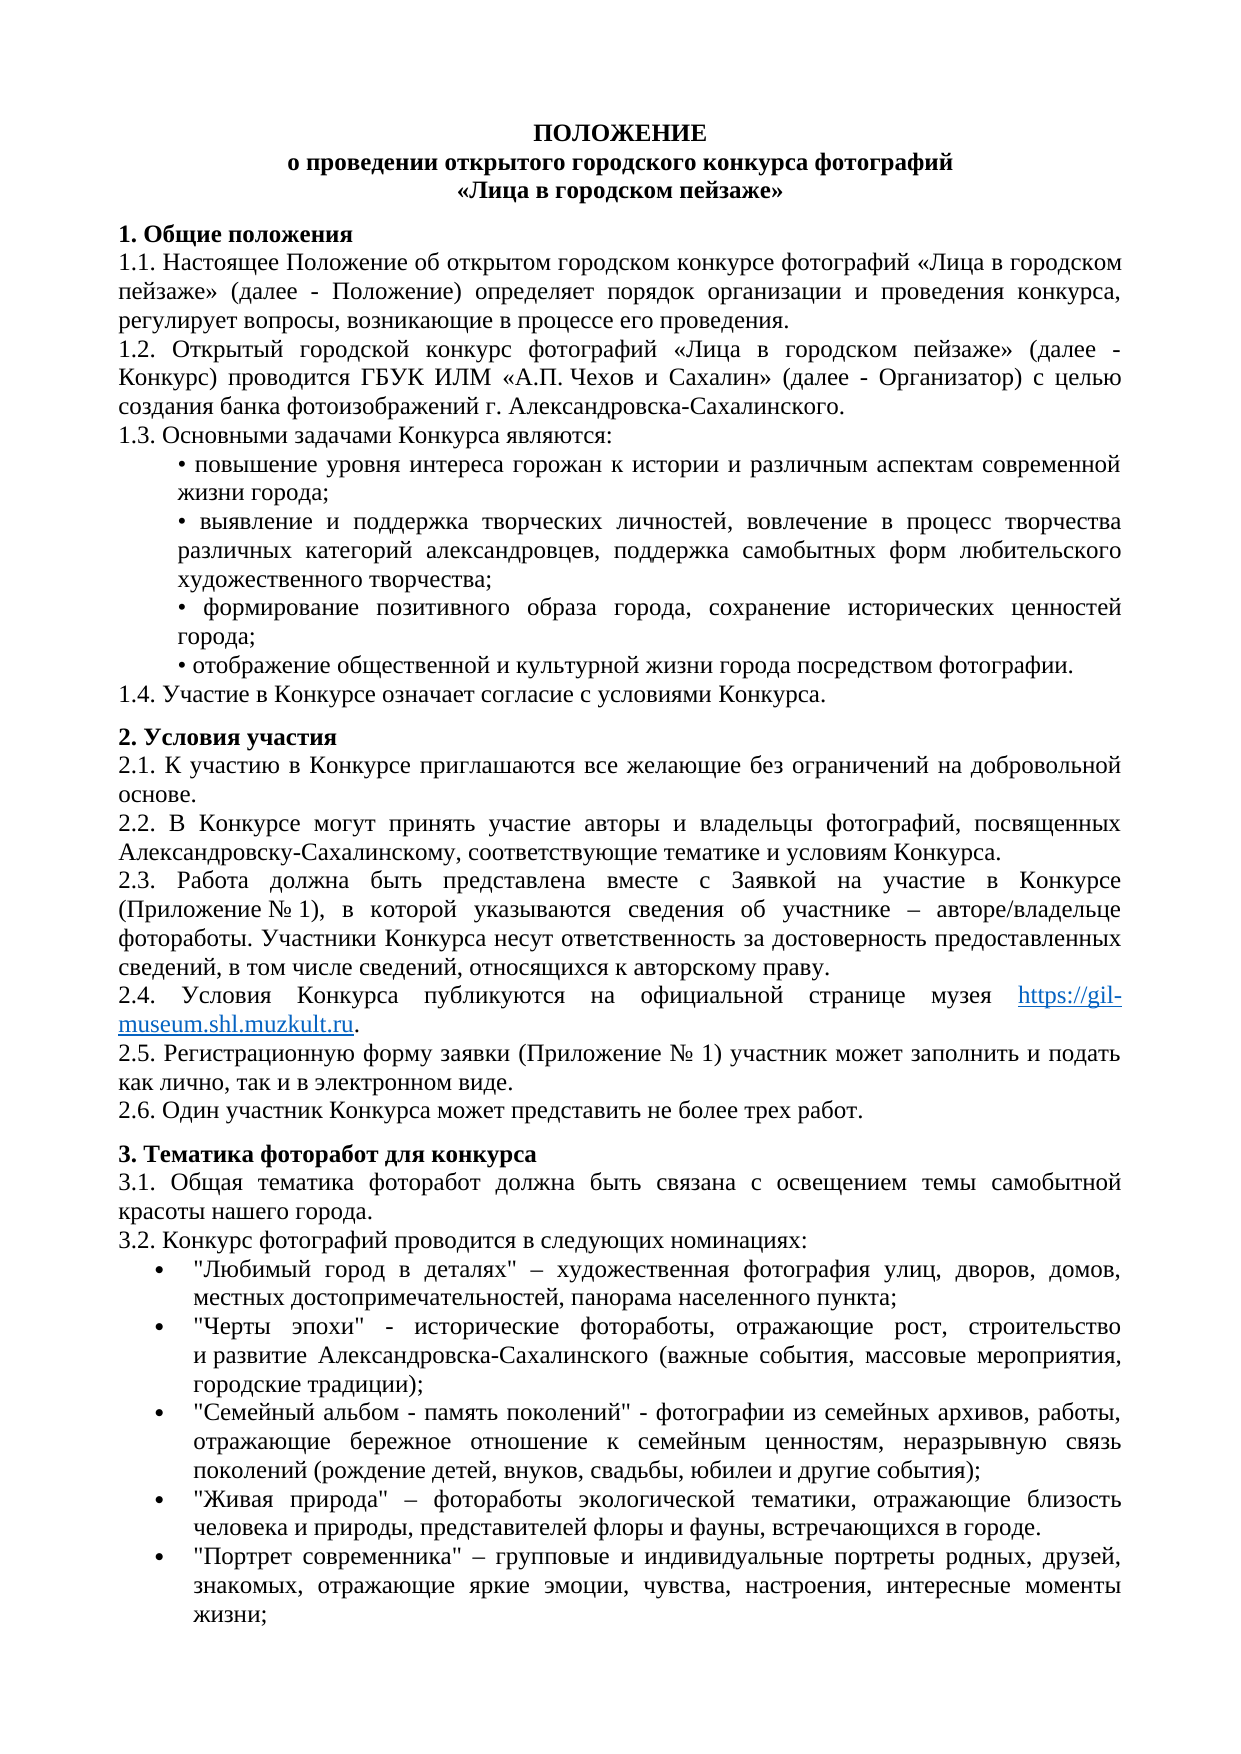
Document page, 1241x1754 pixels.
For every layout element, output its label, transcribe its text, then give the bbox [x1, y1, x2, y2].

text • выявление и поддержка творческих личностей, вовлечение в процесс творчества различных категорий александровцев, поддержка самобытных форм любительского художественного творчества; [177, 506, 1122, 592]
text 2. Условия участия [118, 722, 1122, 751]
text 2.1. К участию в Конкурсе приглашаются все желающие без ограничений на добровольной основе. [118, 751, 1122, 808]
text 1.1. Настоящее Положение об открытом городском конкурсе фотографий «Лица в городском пейзаже» (далее - Положение) определяет порядок организации и проведения конкурса, регулирует вопросы, возникающие в процессе его проведения. [118, 247, 1122, 334]
text 3.2. Конкурс фотографий проводится в следующих номинациях: [118, 1225, 1122, 1254]
text • отображение общественной и культурной жизни города посредством фотографии. [177, 650, 1122, 679]
text 1.4. Участие в Конкурсе означает согласие с условиями Конкурса. [118, 679, 1122, 707]
list "Портрет современника" – групповые и индивидуальные портреты родных, друзей, знакомых, отражающие яркие эмоции, чувства, настроения, интересные моменты жизни; [156, 1541, 1122, 1627]
text 1. Общие положения [118, 219, 1122, 247]
list "Живая природа" – фотоработы экологической тематики, отражающие близость человека и природы, представителей флоры и фауны, встречающихся в городе. [156, 1484, 1122, 1541]
text 2.4. Условия Конкурса публикуются на официальной странице музея https://gil-museum.shl.muzkult.ru. [118, 981, 1122, 1038]
text 2.5. Регистрационную форму заявки (Приложение № 1) участник может заполнить и подать как лично, так и в электронном виде. [118, 1038, 1122, 1096]
text 1.3. Основными задачами Конкурса являются: [118, 420, 1122, 449]
text 2.6. Один участник Конкурса может представить не более трех работ. [118, 1096, 1122, 1124]
list "Любимый город в деталях" – художественная фотография улиц, дворов, домов, местных достопримечательностей, панорама населенного пункта; [156, 1254, 1122, 1311]
text • повышение уровня интереса горожан к истории и различным аспектам современной жизни города; [177, 449, 1122, 506]
text 1.2. Открытый городской конкурс фотографий «Лица в городском пейзаже» (далее - Конкурс) проводится ГБУК ИЛМ «А.П. Чехов и Сахалин» (далее - Организатор) с целью создания банка фотоизображений г. Александровска-Сахалинского. [118, 334, 1122, 420]
list "Черты эпохи" - исторические фотоработы, отражающие рост, строительство и развитие Александровска-Сахалинского (важные события, массовые мероприятия, городские традиции); [156, 1311, 1122, 1397]
text 3. Тематика фоторабот для конкурса [118, 1139, 1122, 1167]
text о проведении открытого городского конкурса фотографий [118, 147, 1122, 176]
text 2.2. В Конкурсе могут принять участие авторы и владельцы фотографий, посвященных Александровску-Сахалинскому, соответствующие тематике и условиям Конкурса. [118, 808, 1122, 866]
text ПОЛОЖЕНИЕ [118, 118, 1122, 147]
text «Лица в городском пейзаже» [118, 176, 1122, 204]
text • формирование позитивного образа города, сохранение исторических ценностей города; [177, 592, 1122, 650]
text 2.3. Работа должна быть представлена вместе с Заявкой на участие в Конкурсе (Приложение № 1), в которой указываются сведения об участнике – авторе/владельце фотоработы. Участники Конкурса несут ответственность за достоверность предоставленных сведений, в том числе сведений, относящихся к авторскому праву. [118, 866, 1122, 981]
text 3.1. Общая тематика фоторабот должна быть связана с освещением темы самобытной красоты нашего города. [118, 1167, 1122, 1225]
list "Семейный альбом - память поколений" - фотографии из семейных архивов, работы, отражающие бережное отношение к семейным ценностям, неразрывную связь поколений (рождение детей, внуков, свадьбы, юбилеи и другие события); [156, 1397, 1122, 1484]
